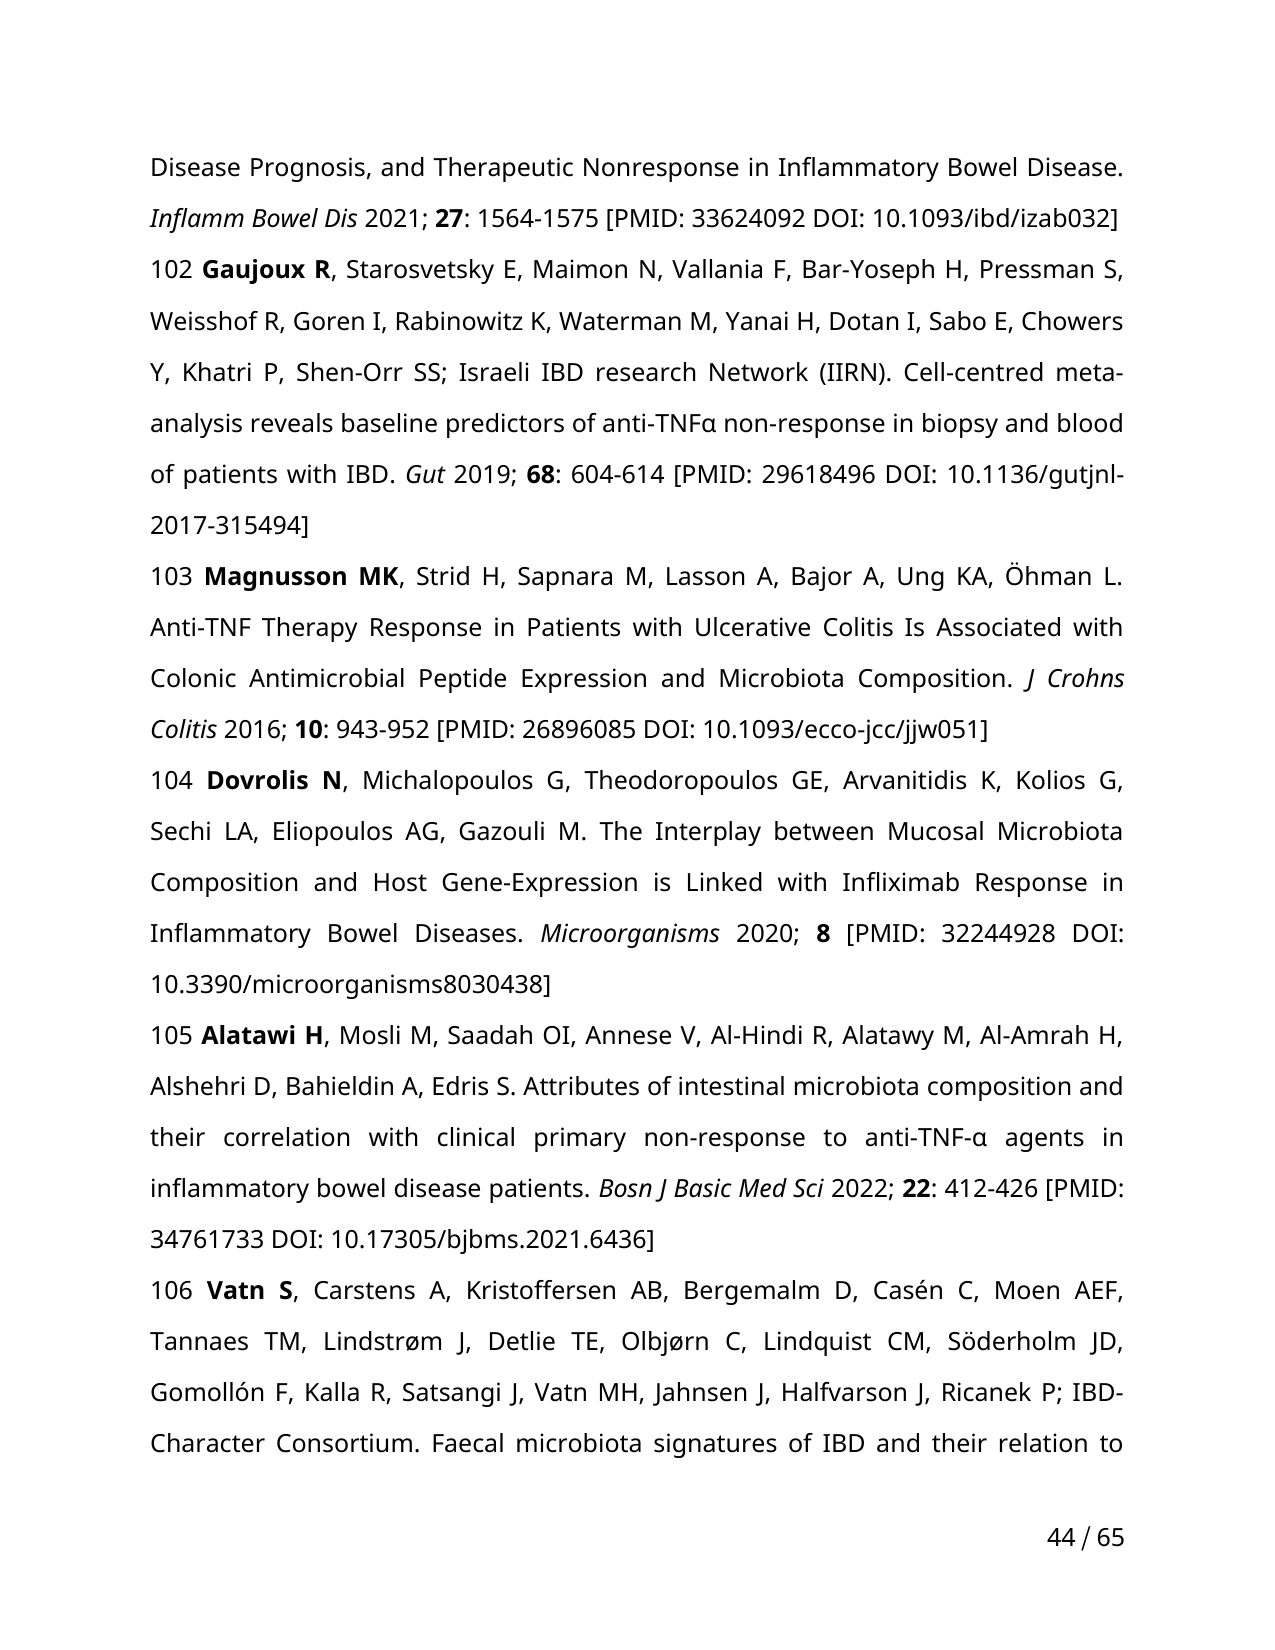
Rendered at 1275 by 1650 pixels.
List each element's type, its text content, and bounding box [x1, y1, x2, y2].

text 105 Alatawi H, Mosli M, Saadah OI, Annese V, Al-Hindi R, Alatawy M, Al-Amrah H, Alshehri D, Bahieldin A, Edris S. Attributes of intestinal microbiota composition and their correlation with clinical primary non-response to anti-TNF-α agents in inflammatory bowel disease patients. Bosn J Basic Med Sci 2022; 22: 412-426 [PMID: 34761733 DOI: 10.17305/bjbms.2021.6436] [150, 1018, 1125, 1256]
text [150, 1273, 1125, 1460]
text 104 Dovrolis N, Michalopoulos G, Theodoropoulos GE, Arvanitidis K, Kolios G, Sechi LA, Eliopoulos AG, Gazouli M. The Interplay between Mucosal Microbiota Composition and Host Gene-Expression is Linked with Infliximab Response in Inflammatory Bowel Diseases. Microorganisms 2020; 8 [PMID: 32244928 DOI: 10.3390/microorganisms8030438] [150, 762, 1125, 1001]
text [150, 150, 1125, 235]
text 102 Gaujoux R, Starosvetsky E, Maimon N, Vallania F, Bar-Yoseph H, Pressman S, Weisshof R, Goren I, Rabinowitz K, Waterman M, Yanai H, Dotan I, Sabo E, Chowers Y, Khatri P, Shen-Orr SS; Israeli IBD research Network (IIRN). Cell-centred meta-analysis reveals baseline predictors of anti-TNFα non-response in biopsy and blood of patients with IBD. Gut 2019; 68: 604-614 [PMID: 29618496 DOI: 10.1136/gutjnl-2017-315494] [150, 252, 1125, 541]
text 103 Magnusson MK, Strid H, Sapnara M, Lasson A, Bajor A, Ung KA, Öhman L. Anti-TNF Therapy Response in Patients with Ulcerative Colitis Is Associated with Colonic Antimicrobial Peptide Expression and Microbiota Composition. J Crohns Colitis 2016; 10: 943-952 [PMID: 26896085 DOI: 10.1093/ecco-jcc/jjw051] [150, 558, 1125, 746]
